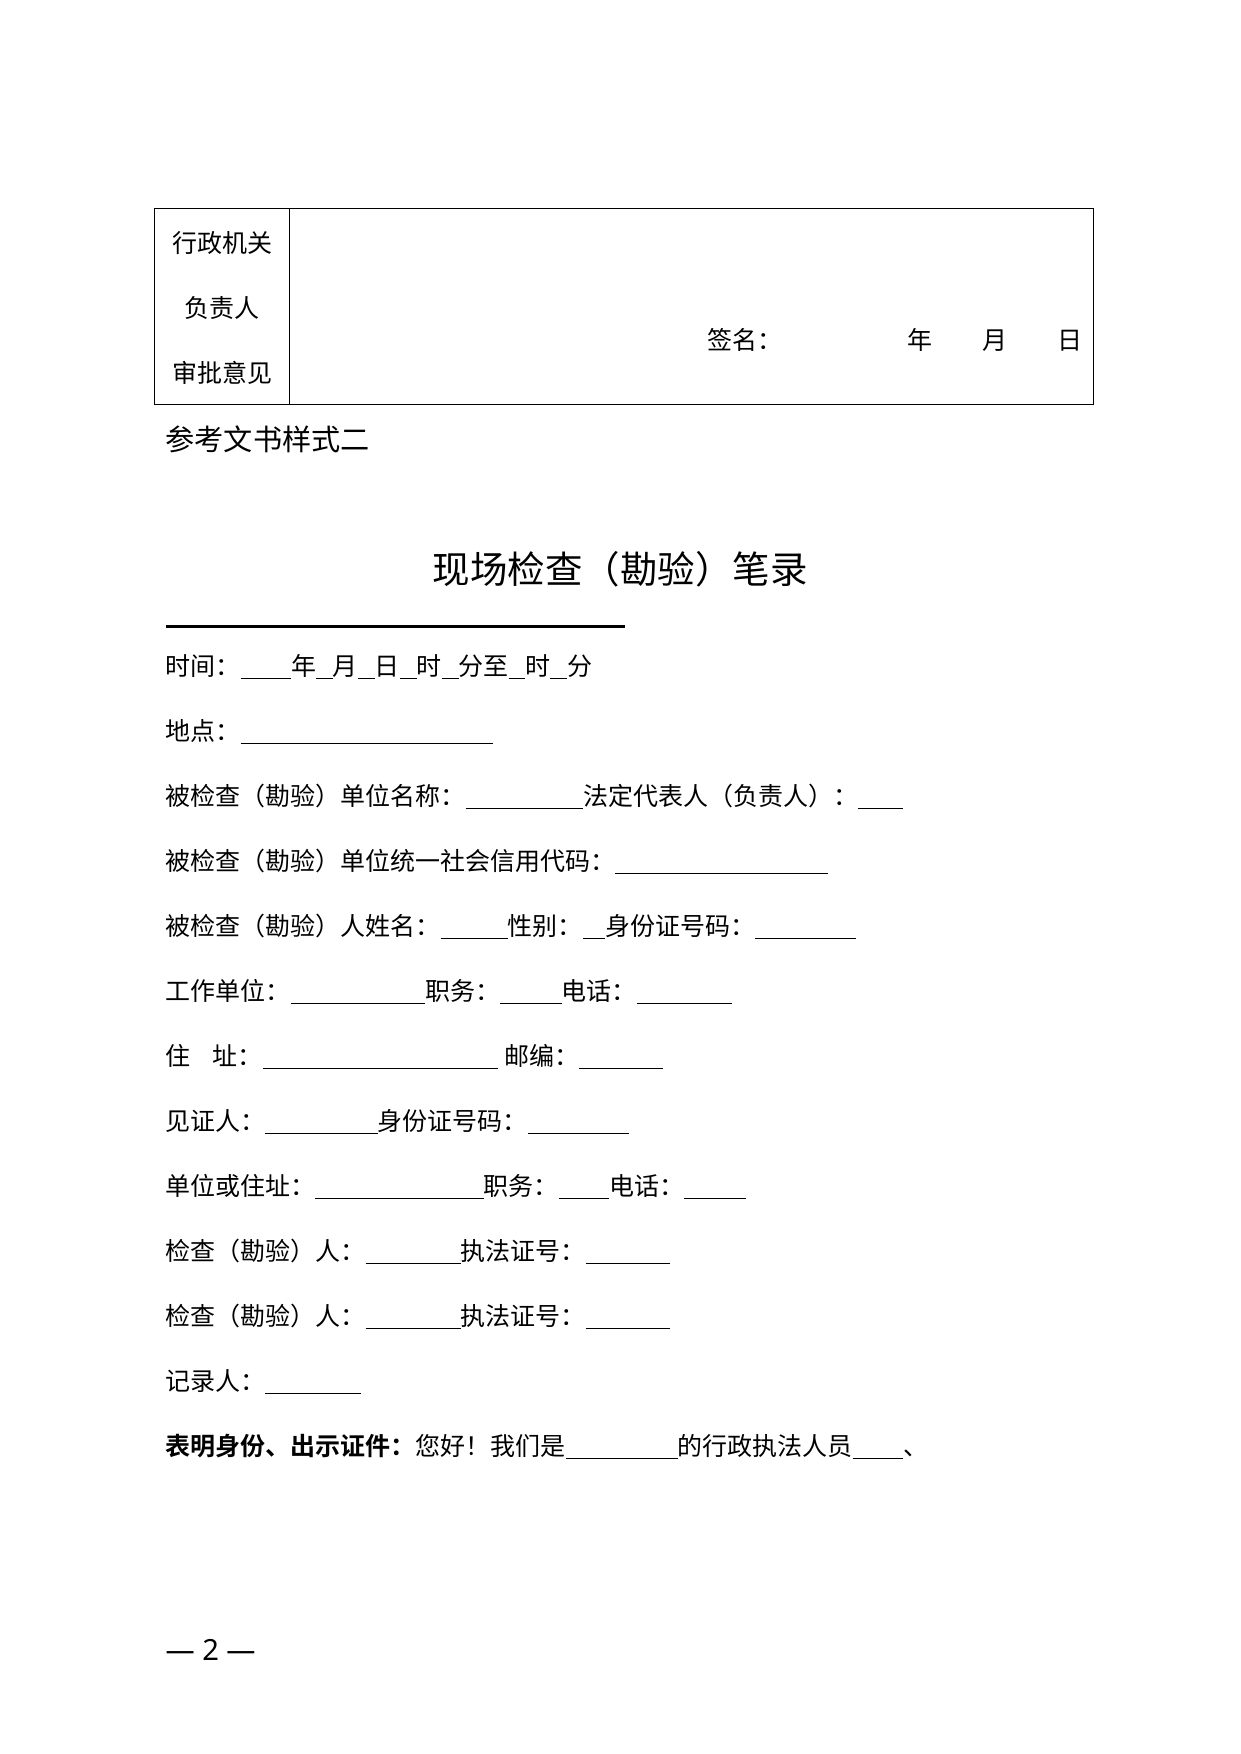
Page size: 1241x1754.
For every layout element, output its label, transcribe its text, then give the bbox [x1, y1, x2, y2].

text 时间： 年 月 日 时 分至 时 分 [165, 632, 1087, 697]
text 住 址： 邮编： [165, 1022, 1087, 1087]
text 记录人： [165, 1347, 1087, 1412]
text 表明身份、出示证件：您好！我们是 的行政执法人员 、 [165, 1412, 1087, 1477]
text 见证人： 身份证号码： [165, 1087, 1087, 1152]
text 地点： [165, 697, 1087, 762]
text 参考文书样式二 [165, 405, 1087, 470]
text 工作单位： 职务： 电话： [165, 957, 1087, 1022]
text 现场检查（勘验）笔录 [165, 535, 1087, 600]
text 检查（勘验）人： 执法证号： [165, 1217, 1087, 1282]
text 被检查（勘验）单位统一社会信用代码： [165, 827, 1087, 892]
text 被检查（勘验）人姓名： 性别： 身份证号码： [165, 892, 1087, 957]
text 被检查（勘验）单位名称： 法定代表人（负责人）： [165, 762, 1087, 827]
text 检查（勘验）人： 执法证号： [165, 1282, 1087, 1347]
table_cell 行政机关负责人 审批意见 [155, 209, 289, 404]
table_cell 签名： 年 月 日 [290, 209, 1093, 404]
text 单位或住址： 职务： 电话： [165, 1152, 1087, 1217]
